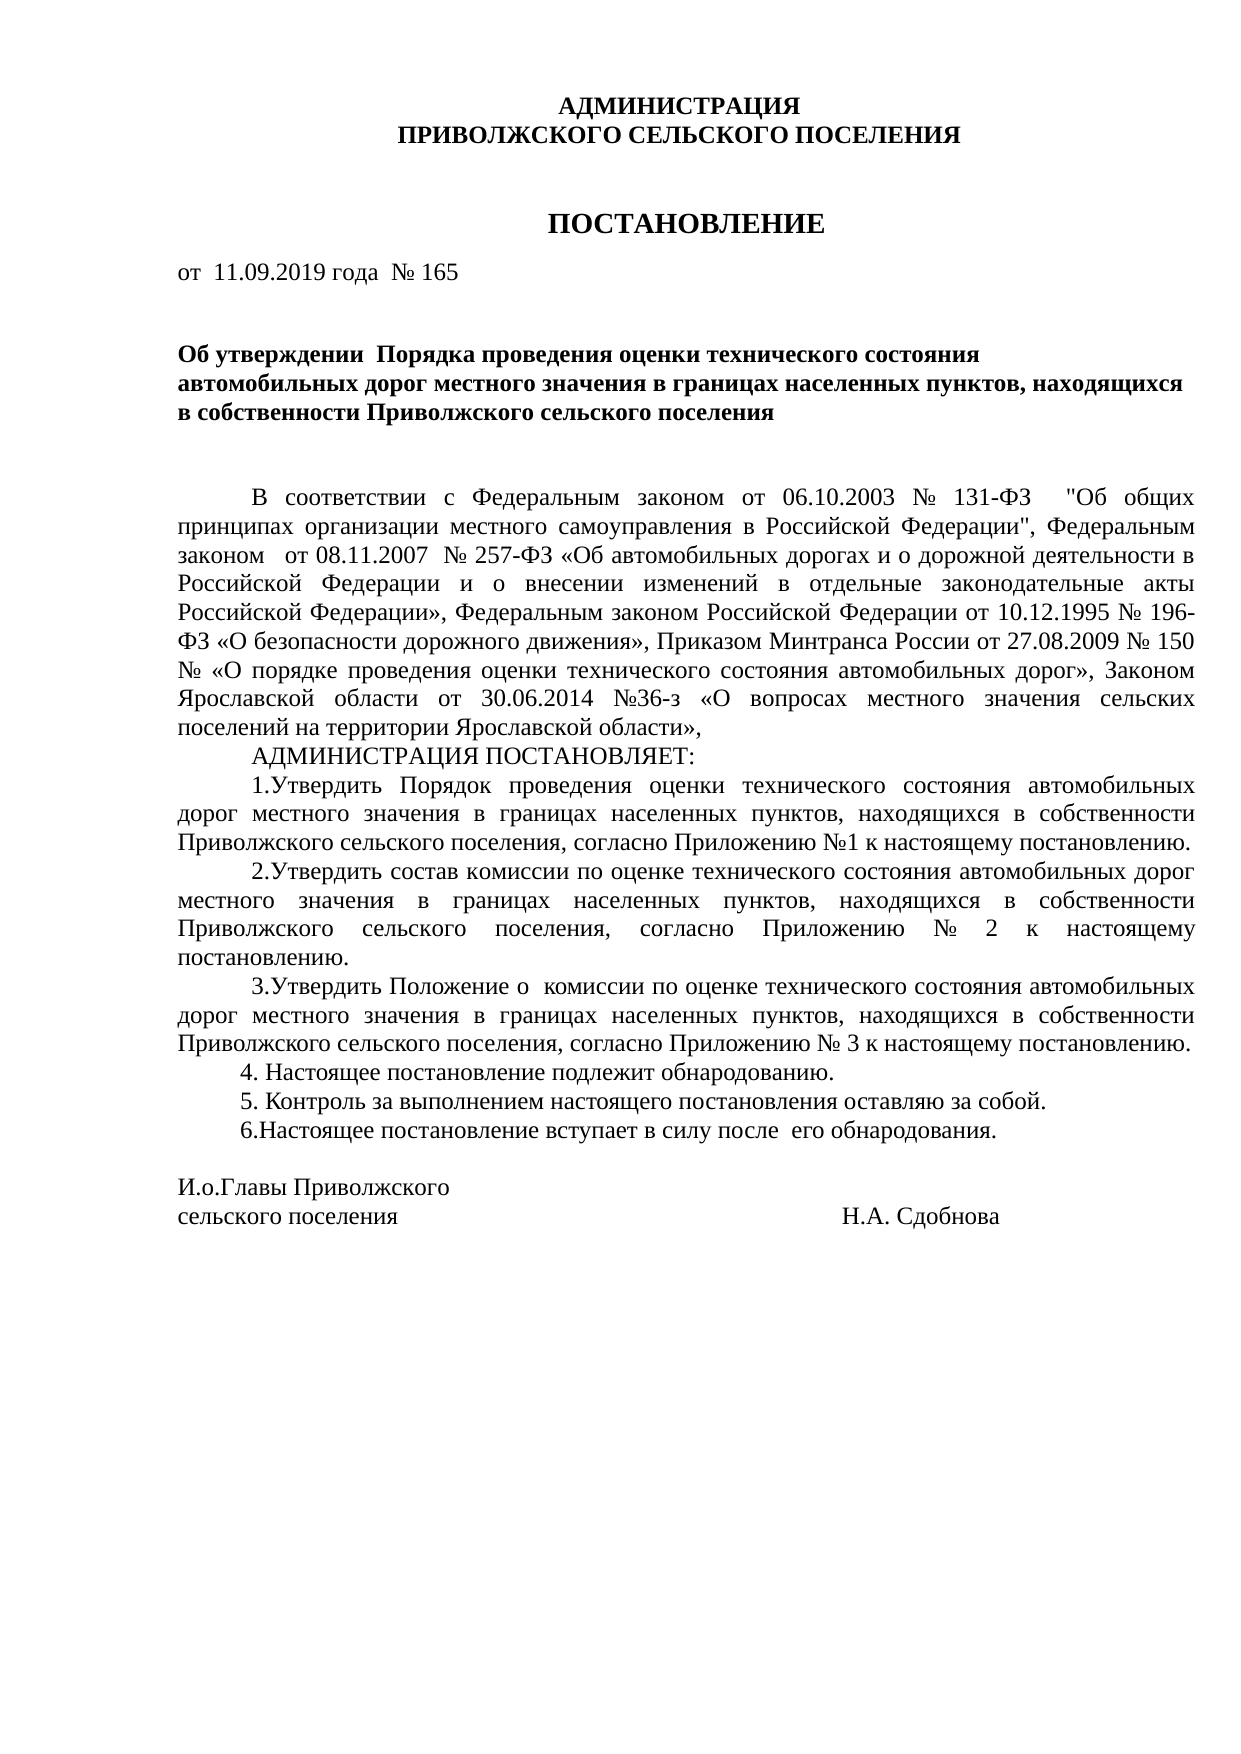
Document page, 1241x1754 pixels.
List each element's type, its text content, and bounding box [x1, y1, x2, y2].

text 3.Утвердить Положение о комиссии по оценке технического состояния автомобильных дорог местного значения в границах населенных пунктов, находящихся в собственности Приволжского сельского поселения, согласно Приложению № 3 к настоящему постановлению. [177, 971, 1196, 1057]
text 6.Настоящее постановление вступает в силу после его обнародования. [177, 1115, 1196, 1143]
text сельского поселения Н.А. Сдобнова [177, 1201, 1196, 1230]
text 2.Утвердить состав комиссии по оценке технического состояния автомобильных дорог местного значения в границах населенных пунктов, находящихся в собственности Приволжского сельского поселения, согласно Приложению № 2 к настоящему постановлению. [177, 856, 1196, 971]
text от 11.09.2019 года № 165 [177, 257, 1196, 285]
text ПРИВОЛЖСКОГО СЕЛЬСКОГО ПОСЕЛЕНИЯ [162, 120, 1196, 149]
text В соответствии с Федеральным законом от 06.10.2003 № 131-ФЗ "Об общих принципах организации местного самоуправления в Российской Федерации", Федеральным законом от 08.11.2007 № 257-ФЗ «Об автомобильных дорогах и о дорожной деятельности в Российской Федерации и о внесении изменений в отдельные законодательные акты Российской Федерации», Федеральным законом Российской Федерации от 10.12.1995 № 196-ФЗ «О безопасности дорожного движения», Приказом Минтранса России от 27.08.2009 № 150 № «О порядке проведения оценки технического состояния автомобильных дорог», Законом Ярославской области от 30.06.2014 №36-з «О вопросах местного значения сельских поселений на территории Ярославской области», [177, 482, 1196, 741]
text 1.Утвердить Порядок проведения оценки технического состояния автомобильных дорог местного значения в границах населенных пунктов, находящихся в собственности Приволжского сельского поселения, согласно Приложению №1 к настоящему постановлению. [177, 770, 1196, 856]
text 5. Контроль за выполнением настоящего постановления оставляю за собой. [177, 1086, 1196, 1115]
text Об утверждении Порядка проведения оценки технического состояния [177, 339, 1196, 368]
text АДМИНИСТРАЦИЯ ПОСТАНОВЛЯЕТ: [177, 741, 1196, 770]
text АДМИНИСТРАЦИЯ [162, 91, 1196, 120]
text ПОСТАНОВЛЕНИЕ [177, 206, 1196, 240]
text И.о.Главы Приволжского [177, 1172, 1196, 1201]
text 4. Настоящее постановление подлежит обнародованию. [177, 1057, 1196, 1086]
text автомобильных дорог местного значения в границах населенных пунктов, находящихся в собственности Приволжского сельского поселения [177, 368, 1196, 426]
